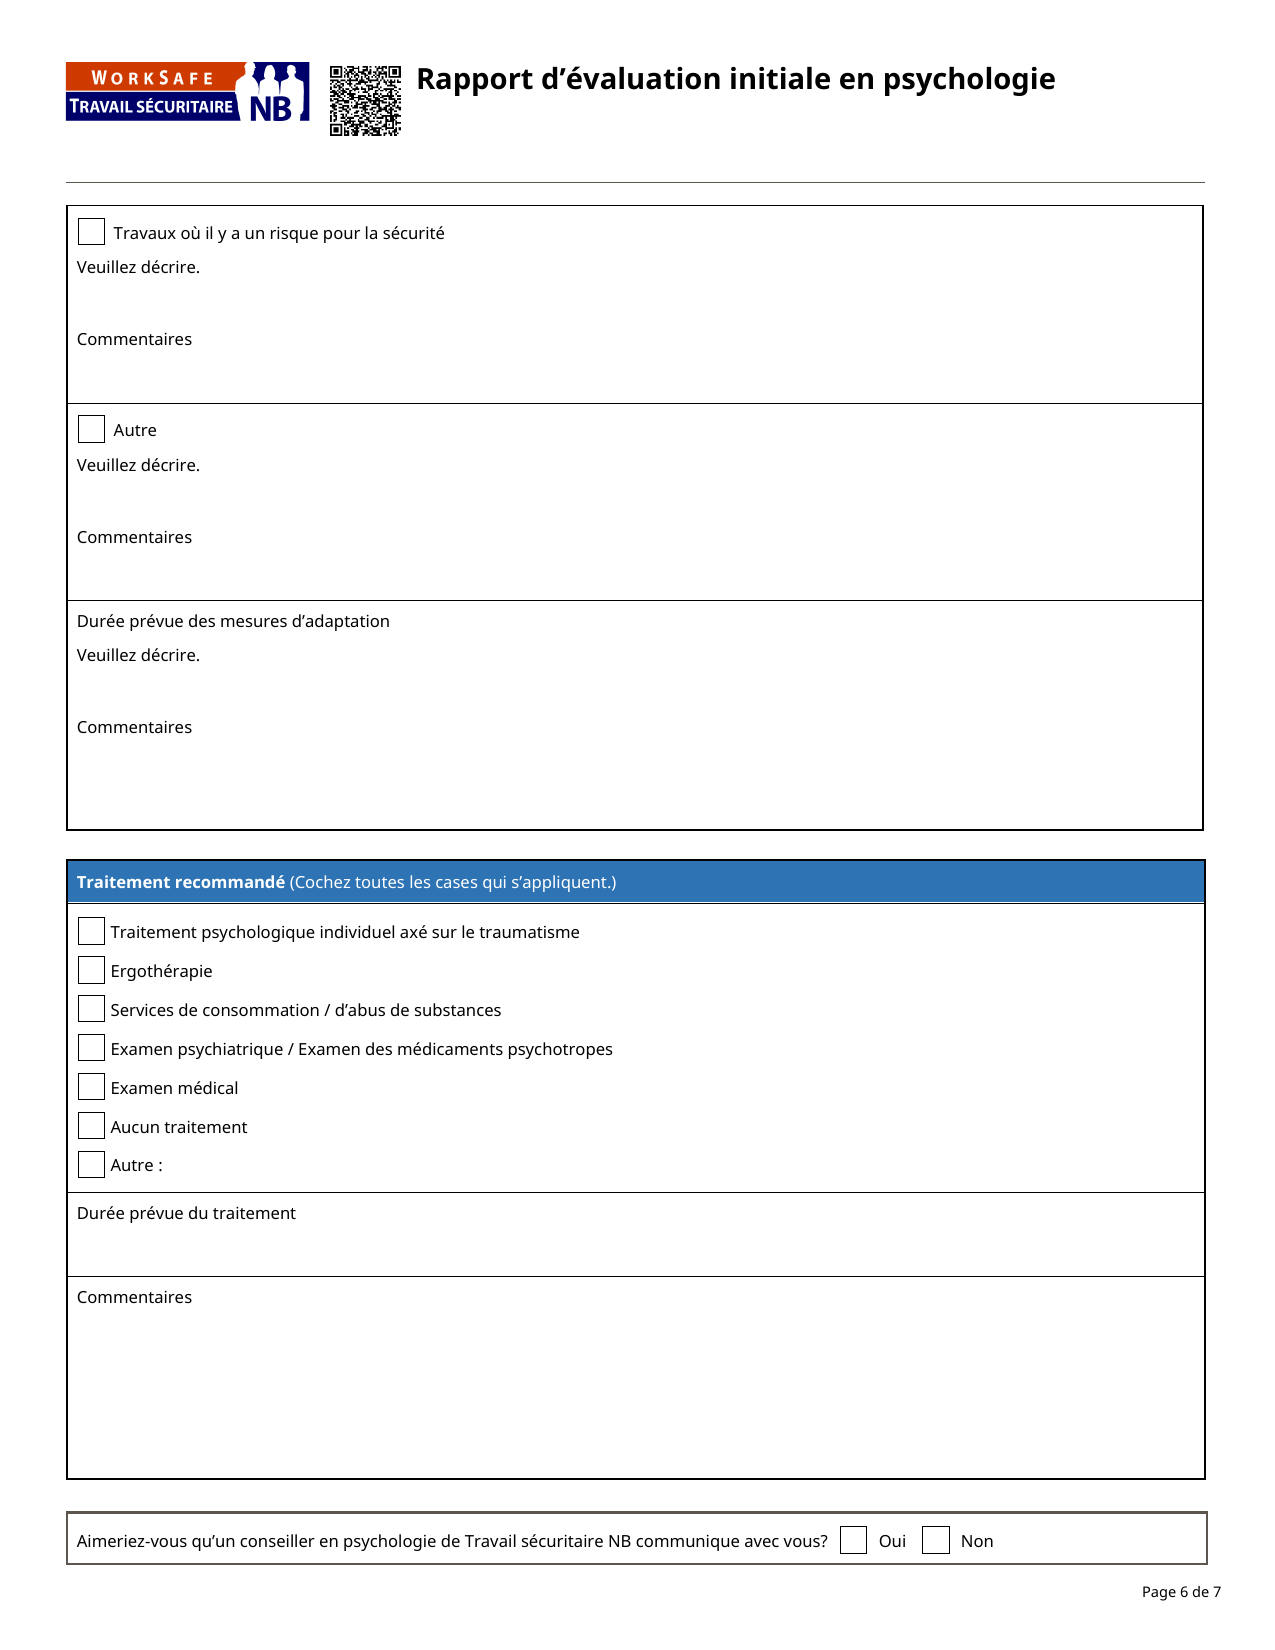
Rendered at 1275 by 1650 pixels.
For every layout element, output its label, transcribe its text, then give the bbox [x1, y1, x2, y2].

table_cell [649, 601, 1202, 829]
picture [65, 62, 310, 121]
table_cell Travaux où il y a un risque pour la sécurité Veuillez décrire. Commentaires [68, 206, 1202, 403]
table_cell Durée prévue du traitement [68, 1193, 648, 1276]
table_cell [649, 1193, 1204, 1276]
table_header Traitement recommandé (Cochez toutes les cases qui s’appliquent.) [68, 861, 1204, 902]
table_cell Durée prévue des mesures d’adaptation Veuillez décrire. Commentaires [68, 601, 648, 829]
table_cell Traitement psychologique individuel axé sur le traumatisme Ergothérapie Services de consommation / d’abus de substances Examen psychiatrique / Examen des médicaments psychotropes Examen médical Aucun traitement Autre : [68, 904, 1204, 1191]
table_cell Autre Veuillez décrire. Commentaires [68, 404, 1202, 600]
table_cell [649, 1277, 1204, 1478]
picture [322, 58, 405, 143]
table_header Aimeriez-vous qu’un conseiller en psychologie de Travail sécuritaire NB communique avec vous? Oui Non Commentaires [68, 1514, 1206, 1562]
table_cell Commentaires [68, 1277, 648, 1478]
